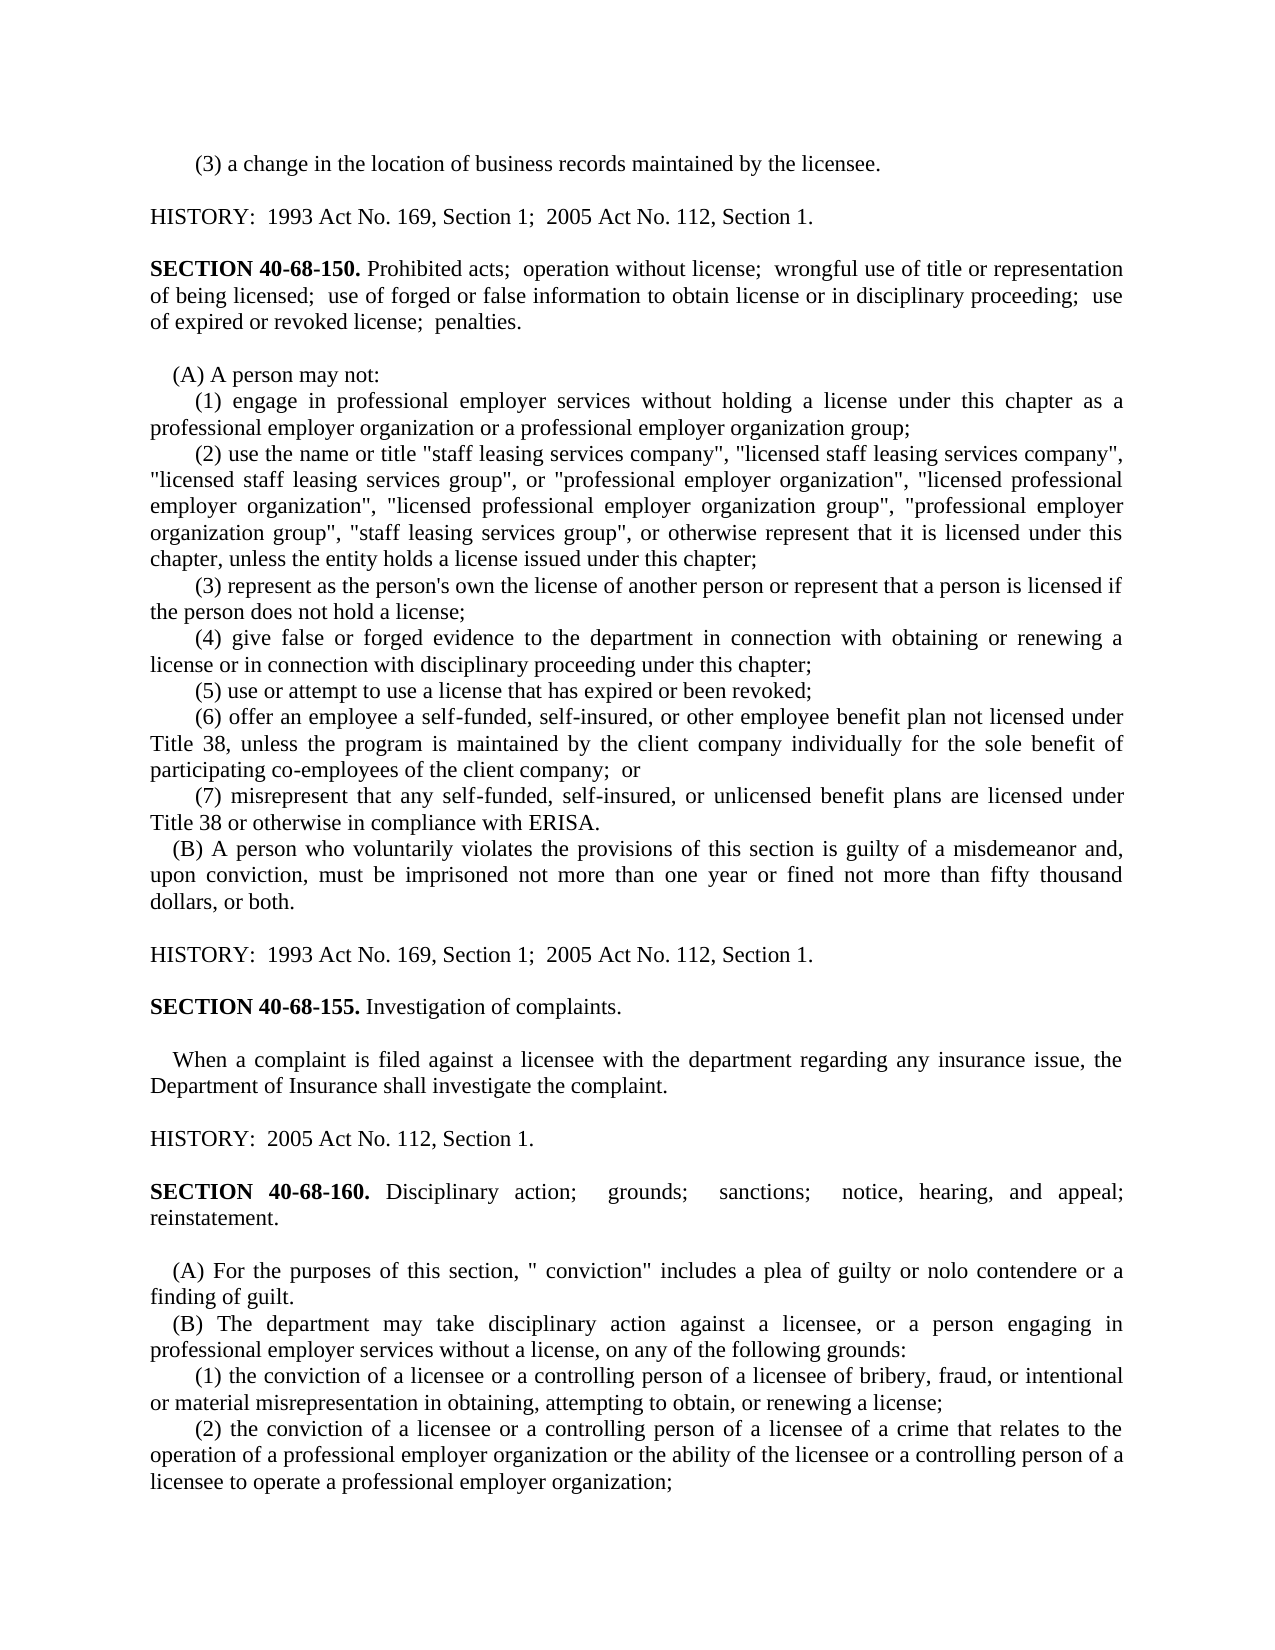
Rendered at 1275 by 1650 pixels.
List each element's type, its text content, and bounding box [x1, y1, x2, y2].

text HISTORY: 1993 Act No. 169, Section 1; 2005 Act No. 112, Section 1. [150, 941, 1125, 967]
text (A) For the purposes of this section, " conviction" includes a plea of guilty or nolo contendere or a finding of guilt. [150, 1257, 1125, 1309]
text (4) give false or forged evidence to the department in connection with obtaining or renewing a license or in connection with disciplinary proceeding under this chapter; [150, 624, 1125, 677]
text HISTORY: 1993 Act No. 169, Section 1; 2005 Act No. 112, Section 1. [150, 203, 1125, 229]
text (B) A person who voluntarily violates the provisions of this section is guilty of a misdemeanor and, upon conviction, must be imprisoned not more than one year or fined not more than fifty thousand dollars, or both. [150, 835, 1125, 914]
text (1) engage in professional employer services without holding a license under this chapter as a professional employer organization or a professional employer organization group; [150, 387, 1125, 440]
text (A) A person may not: [150, 361, 1125, 387]
text SECTION 40-68-150. Prohibited acts; operation without license; wrongful use of title or representation of being licensed; use of forged or false information to obtain license or in disciplinary proceeding; use of expired or revoked license; penalties. [150, 255, 1125, 334]
text (1) the conviction of a licensee or a controlling person of a licensee of bribery, fraud, or intentional or material misrepresentation in obtaining, attempting to obtain, or renewing a license; [150, 1362, 1125, 1415]
text SECTION 40-68-155. Investigation of complaints. [150, 993, 1125, 1020]
text When a complaint is filed against a licensee with the department regarding any insurance issue, the Department of Insurance shall investigate the complaint. [150, 1046, 1125, 1099]
text (5) use or attempt to use a license that has expired or been revoked; [150, 677, 1125, 703]
text (3) a change in the location of business records maintained by the licensee. [150, 150, 1125, 176]
text (6) offer an employee a self-funded, self-insured, or other employee benefit plan not licensed under Title 38, unless the program is maintained by the client company individually for the sole benefit of participating co-employees of the client company; or [150, 703, 1125, 782]
text (B) The department may take disciplinary action against a licensee, or a person engaging in professional employer services without a license, on any of the following grounds: [150, 1309, 1125, 1362]
text (2) use the name or title "staff leasing services company", "licensed staff leasing services company", "licensed staff leasing services group", or "professional employer organization", "licensed professional employer organization", "licensed professional employer organization group", "professional employer organization group", "staff leasing services group", or otherwise represent that it is licensed under this chapter, unless the entity holds a license issued under this chapter; [150, 440, 1125, 572]
text (7) misrepresent that any self-funded, self-insured, or unlicensed benefit plans are licensed under Title 38 or otherwise in compliance with ERISA. [150, 782, 1125, 835]
text (3) represent as the person's own the license of another person or represent that a person is licensed if the person does not hold a license; [150, 572, 1125, 624]
text SECTION 40-68-160. Disciplinary action; grounds; sanctions; notice, hearing, and appeal; reinstatement. [150, 1178, 1125, 1231]
text (2) the conviction of a licensee or a controlling person of a licensee of a crime that relates to the operation of a professional employer organization or the ability of the licensee or a controlling person of a licensee to operate a professional employer organization; [150, 1415, 1125, 1494]
text HISTORY: 2005 Act No. 112, Section 1. [150, 1125, 1125, 1151]
